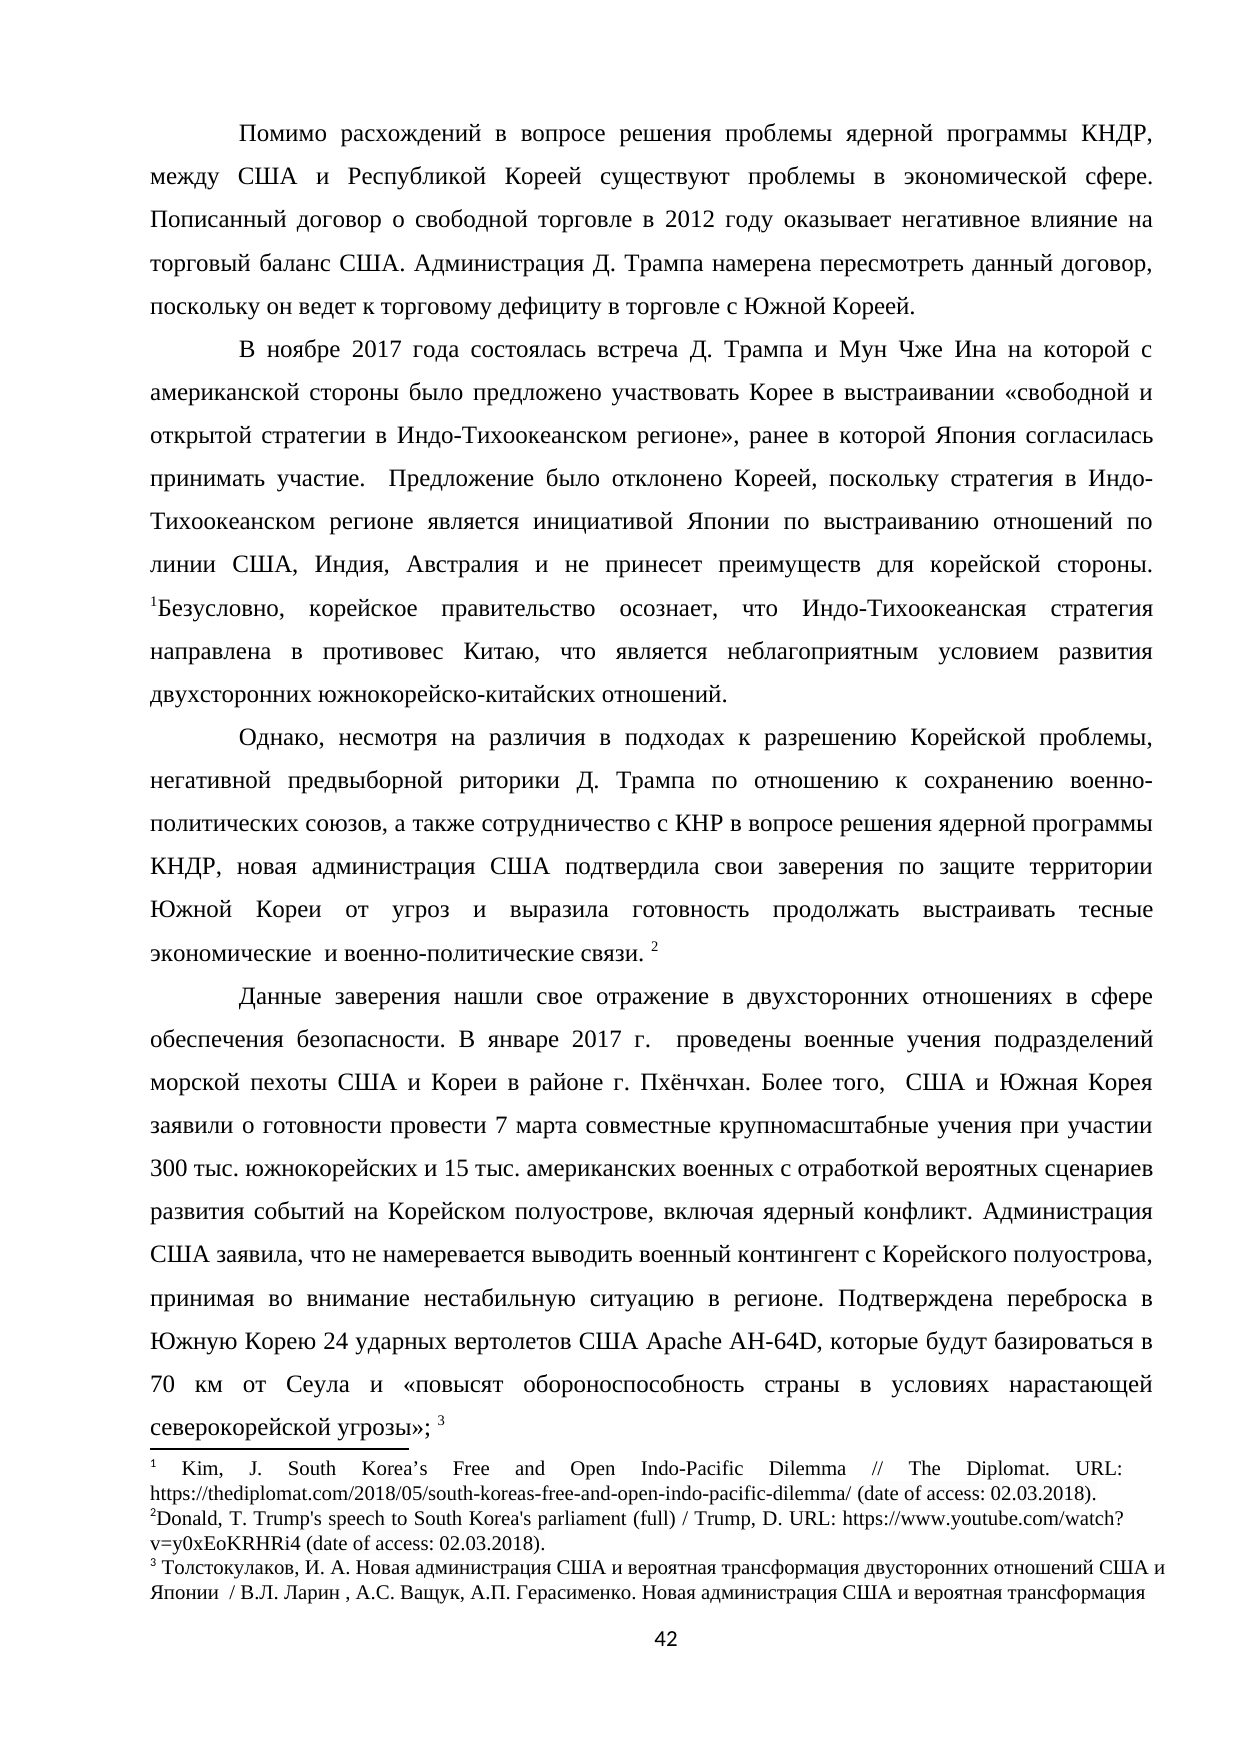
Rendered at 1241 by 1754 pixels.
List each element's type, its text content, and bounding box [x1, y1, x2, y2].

text Однако, несмотря на различия в подходах к разрешению Корейской проблемы, негативной предвыборной риторики Д. Трампа по отношению к сохранению военно-политических союзов, а также сотрудничество с КНР в вопросе решения ядерной программы КНДР, новая администрация США подтвердила свои заверения по защите территории Южной Кореи от угроз и выразила готовность продолжать выстраивать тесные экономические и военно-политические связи. [150, 722, 1154, 966]
text Помимо расхождений в вопросе решения проблемы ядерной программы КНДР, между США и Республикой Кореей существуют проблемы в экономической сфере. Пописанный договор о свободной торговле в 2012 году оказывает негативное влияние на торговый баланс США. Администрация Д. Трампа намерена пересмотреть данный договор, поскольку он ведет к торговому дефициту в торговле с Южной Кореей. [150, 118, 1154, 319]
text Данные заверения нашли свое отражение в двухсторонних отношениях в сфере обеспечения безопасности. В январе 2017 г. проведены военные учения подразделений морской пехоты США и Кореи в районе г. Пхёнчхан. Более того, США и Южная Корея заявили о готовности провести 7 марта совместные крупномасштабные учения при участии 300 тыс. южнокорейских и 15 тыс. американских военных с отработкой вероятных сценариев развития событий на Корейском полуострове, включая ядерный конфликт. Администрация США заявила, что не намеревается выводить военный контингент с Корейского полуострова, принимая во внимание нестабильную ситуацию в регионе. Подтверждена переброска в Южную Корею 24 ударных вертолетов США Apache AH-64D, которые будут базироваться в 70 км от Сеула и «повысят обороноспособность страны в условиях нарастающей северокорейской угрозы»; [150, 981, 1154, 1441]
text В ноябре 2017 года состоялась встреча Д. Трампа и Мун Чже Ина на которой с американской стороны было предложено участвовать Корее в выстраивании «свободной и открытой стратегии в Индо-Тихоокеанском регионе», ранее в которой Япония согласилась принимать участие. Предложение было отклонено Кореей, поскольку стратегия в Индо-Тихоокеанском регионе является инициативой Японии по выстраиванию отношений по линии США, Индия, Австралия и не принесет преимуществ для корейской стороны. Безусловно, корейское правительство осознает, что Индо-Тихоокеанская стратегия направлена в противовес Китаю, что является неблагоприятным условием развития двухсторонних южнокорейско-китайских отношений. [150, 334, 1154, 708]
